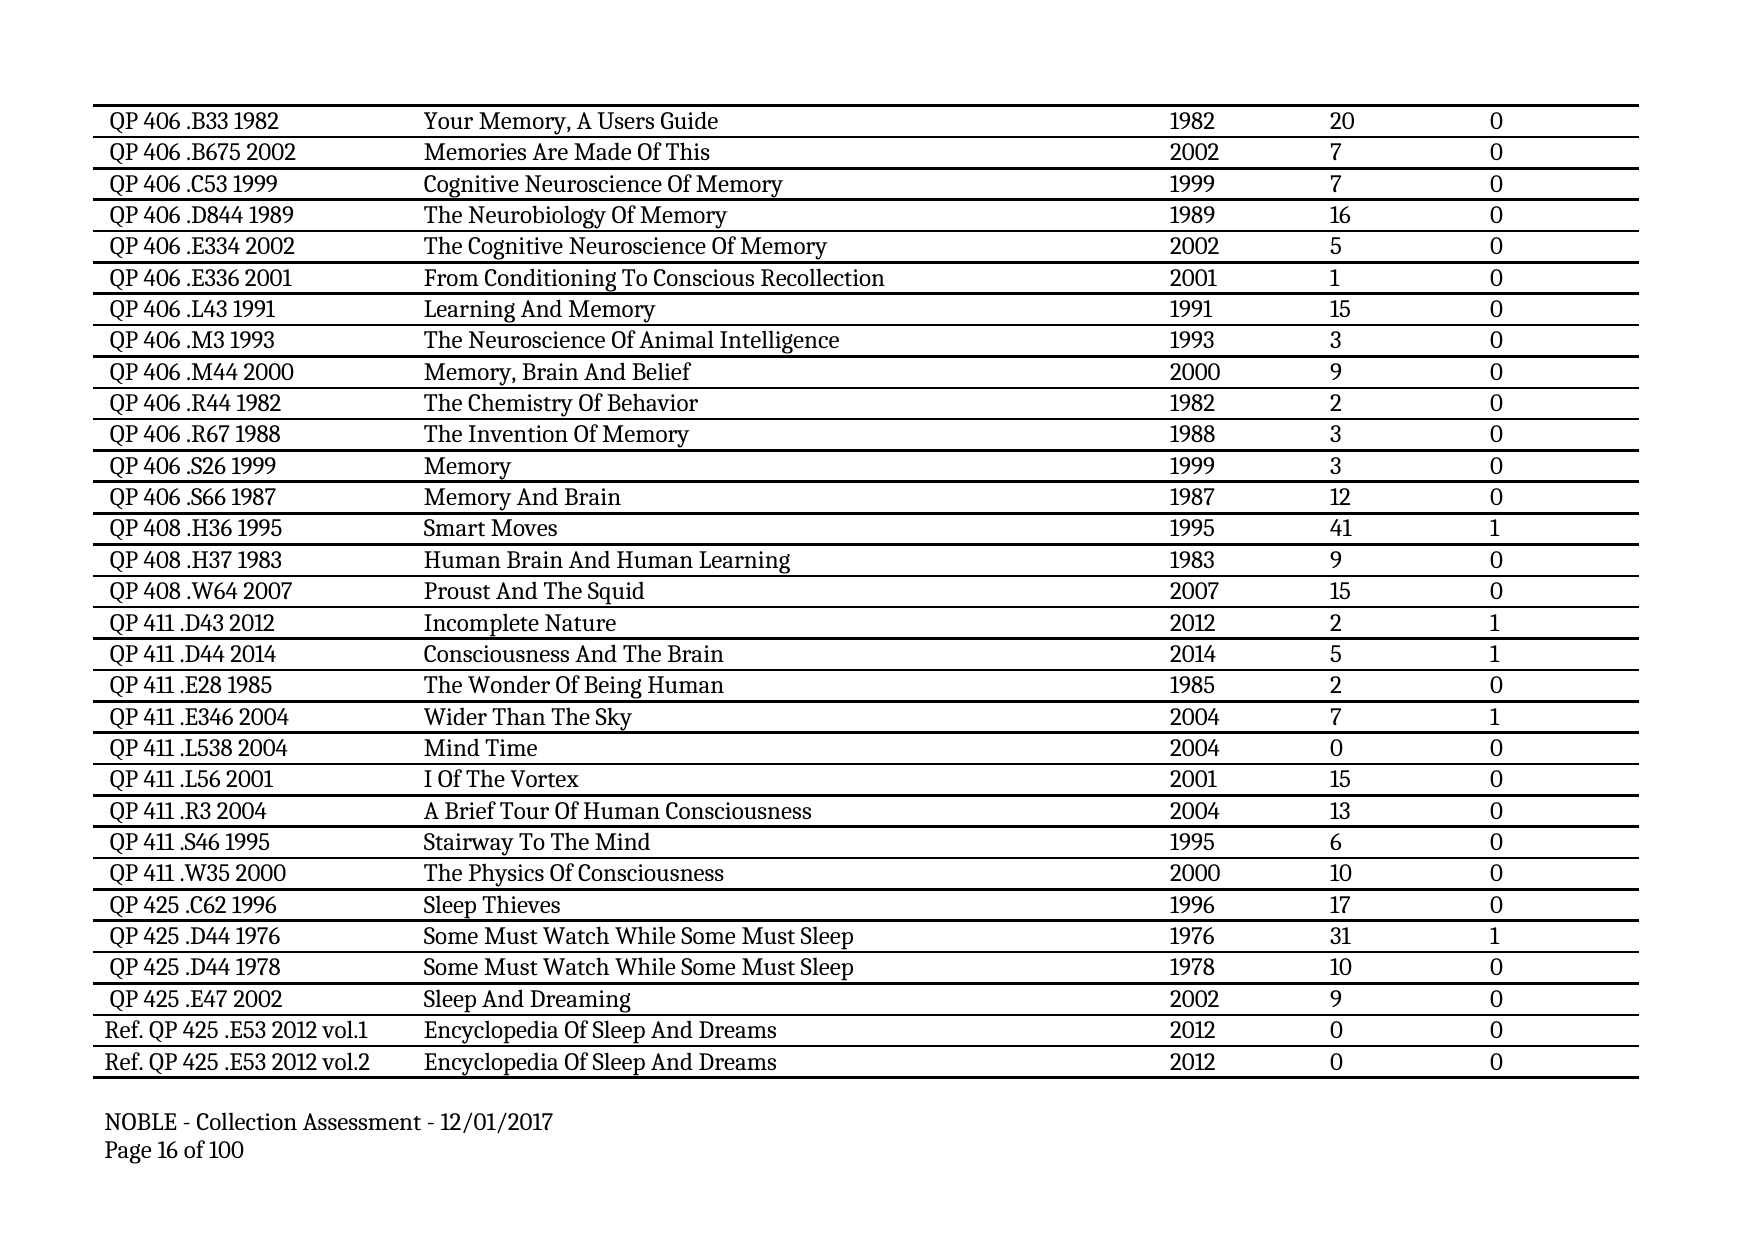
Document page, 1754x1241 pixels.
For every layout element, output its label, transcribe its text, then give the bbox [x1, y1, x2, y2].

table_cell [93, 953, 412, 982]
table_cell 9 [1319, 546, 1478, 574]
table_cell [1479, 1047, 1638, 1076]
table_cell Human Brain And Human Learning [413, 546, 1159, 574]
table_cell 1989 [1159, 201, 1319, 229]
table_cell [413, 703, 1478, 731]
table_cell 0 [1479, 201, 1638, 229]
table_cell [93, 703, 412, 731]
table_cell 1995 [1159, 515, 1319, 543]
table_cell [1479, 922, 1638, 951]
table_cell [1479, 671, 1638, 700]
table_cell 1983 [1159, 546, 1319, 574]
table_cell The Neurobiology Of Memory [413, 201, 1159, 229]
table_cell 5 [1319, 232, 1478, 261]
table_cell QP 408 .W64 2007 [93, 577, 412, 606]
table_cell 1993 [1159, 326, 1319, 355]
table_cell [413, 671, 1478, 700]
table_cell 1999 [1159, 452, 1319, 480]
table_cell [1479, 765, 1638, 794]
table_cell 0 [1479, 326, 1638, 355]
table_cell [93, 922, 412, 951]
table_cell Memories Are Made Of This [413, 138, 1159, 167]
table_cell 2002 [1159, 138, 1319, 167]
table_cell QP 406 .E336 2001 [93, 264, 412, 292]
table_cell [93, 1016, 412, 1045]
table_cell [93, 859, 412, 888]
table_cell 16 [1319, 201, 1478, 229]
table_cell 12 [1319, 483, 1478, 512]
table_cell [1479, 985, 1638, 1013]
table_cell 0 [1479, 389, 1638, 418]
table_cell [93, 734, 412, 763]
table_cell 1999 [1159, 170, 1319, 198]
table_cell 2007 [1159, 577, 1319, 606]
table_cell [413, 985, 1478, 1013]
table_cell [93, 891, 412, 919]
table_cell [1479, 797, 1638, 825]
table_cell 7 [1319, 170, 1478, 198]
table_cell 0 [1479, 483, 1638, 512]
table_cell Memory [413, 452, 1159, 480]
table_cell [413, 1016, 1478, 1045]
table_cell QP 406 .R44 1982 [93, 389, 412, 418]
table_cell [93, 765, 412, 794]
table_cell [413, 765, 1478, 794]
table_cell QP 406 .B33 1982 [93, 107, 412, 136]
table_cell Memory, Brain And Belief [413, 358, 1159, 386]
table_cell QP 406 .R67 1988 [93, 420, 412, 449]
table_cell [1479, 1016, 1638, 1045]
table_cell 0 [1479, 546, 1638, 574]
table_cell Cognitive Neuroscience Of Memory [413, 170, 1159, 198]
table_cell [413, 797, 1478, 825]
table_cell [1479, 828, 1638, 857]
table_cell QP 408 .H37 1983 [93, 546, 412, 574]
table_cell 0 [1479, 358, 1638, 386]
table_cell 7 [1319, 138, 1478, 167]
table_cell 1 [1319, 264, 1478, 292]
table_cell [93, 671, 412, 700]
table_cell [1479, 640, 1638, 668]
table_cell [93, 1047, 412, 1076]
table_cell 2000 [1159, 358, 1319, 386]
table_cell QP 408 .H36 1995 [93, 515, 412, 543]
table_cell The Neuroscience Of Animal Intelligence [413, 326, 1159, 355]
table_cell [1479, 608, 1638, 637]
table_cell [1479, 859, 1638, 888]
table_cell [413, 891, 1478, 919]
table_cell 0 [1479, 452, 1638, 480]
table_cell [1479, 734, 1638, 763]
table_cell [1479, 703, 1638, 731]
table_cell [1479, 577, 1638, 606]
table_cell 1982 [1159, 107, 1319, 136]
table_cell 1987 [1159, 483, 1319, 512]
table_cell 0 [1479, 295, 1638, 324]
table_cell 1 [1479, 515, 1638, 543]
table_cell 9 [1319, 358, 1478, 386]
table_cell 0 [1479, 138, 1638, 167]
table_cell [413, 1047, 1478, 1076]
table_cell 3 [1319, 452, 1478, 480]
table_cell Memory And Brain [413, 483, 1159, 512]
table_cell The Cognitive Neuroscience Of Memory [413, 232, 1159, 261]
table_cell QP 406 .E334 2002 [93, 232, 412, 261]
table_cell Learning And Memory [413, 295, 1159, 324]
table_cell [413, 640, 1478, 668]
table_cell 3 [1319, 420, 1478, 449]
table_cell 0 [1479, 420, 1638, 449]
table_cell 41 [1319, 515, 1478, 543]
table_cell 3 [1319, 326, 1478, 355]
table_cell QP 406 .S66 1987 [93, 483, 412, 512]
table_cell 0 [1479, 232, 1638, 261]
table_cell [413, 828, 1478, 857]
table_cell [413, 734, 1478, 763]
table_cell The Invention Of Memory [413, 420, 1159, 449]
table_cell QP 406 .C53 1999 [93, 170, 412, 198]
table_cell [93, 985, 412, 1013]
table_cell 1982 [1159, 389, 1319, 418]
table_cell 2 [1319, 389, 1478, 418]
table_cell 20 [1319, 107, 1478, 136]
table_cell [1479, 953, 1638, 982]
table_cell 1988 [1159, 420, 1319, 449]
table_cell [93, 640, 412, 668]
table_cell QP 406 .M44 2000 [93, 358, 412, 386]
table_cell 2002 [1159, 232, 1319, 261]
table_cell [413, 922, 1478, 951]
table_cell QP 406 .M3 1993 [93, 326, 412, 355]
table_cell The Chemistry Of Behavior [413, 389, 1159, 418]
table_cell QP 406 .B675 2002 [93, 138, 412, 167]
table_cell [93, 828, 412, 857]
table_cell 0 [1479, 107, 1638, 136]
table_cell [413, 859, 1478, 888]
table_cell 1991 [1159, 295, 1319, 324]
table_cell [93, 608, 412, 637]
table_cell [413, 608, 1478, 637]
table_cell 0 [1479, 264, 1638, 292]
table_cell 15 [1319, 295, 1478, 324]
table_cell Smart Moves [413, 515, 1159, 543]
table_cell 0 [1479, 170, 1638, 198]
table_cell QP 406 .L43 1991 [93, 295, 412, 324]
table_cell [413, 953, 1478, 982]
table_cell Proust And The Squid [413, 577, 1159, 606]
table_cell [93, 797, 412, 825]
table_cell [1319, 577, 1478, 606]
table_cell Your Memory, A Users Guide [413, 107, 1159, 136]
table_cell 2001 [1159, 264, 1319, 292]
table_cell QP 406 .D844 1989 [93, 201, 412, 229]
table_cell QP 406 .S26 1999 [93, 452, 412, 480]
table_cell From Conditioning To Conscious Recollection [413, 264, 1159, 292]
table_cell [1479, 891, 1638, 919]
